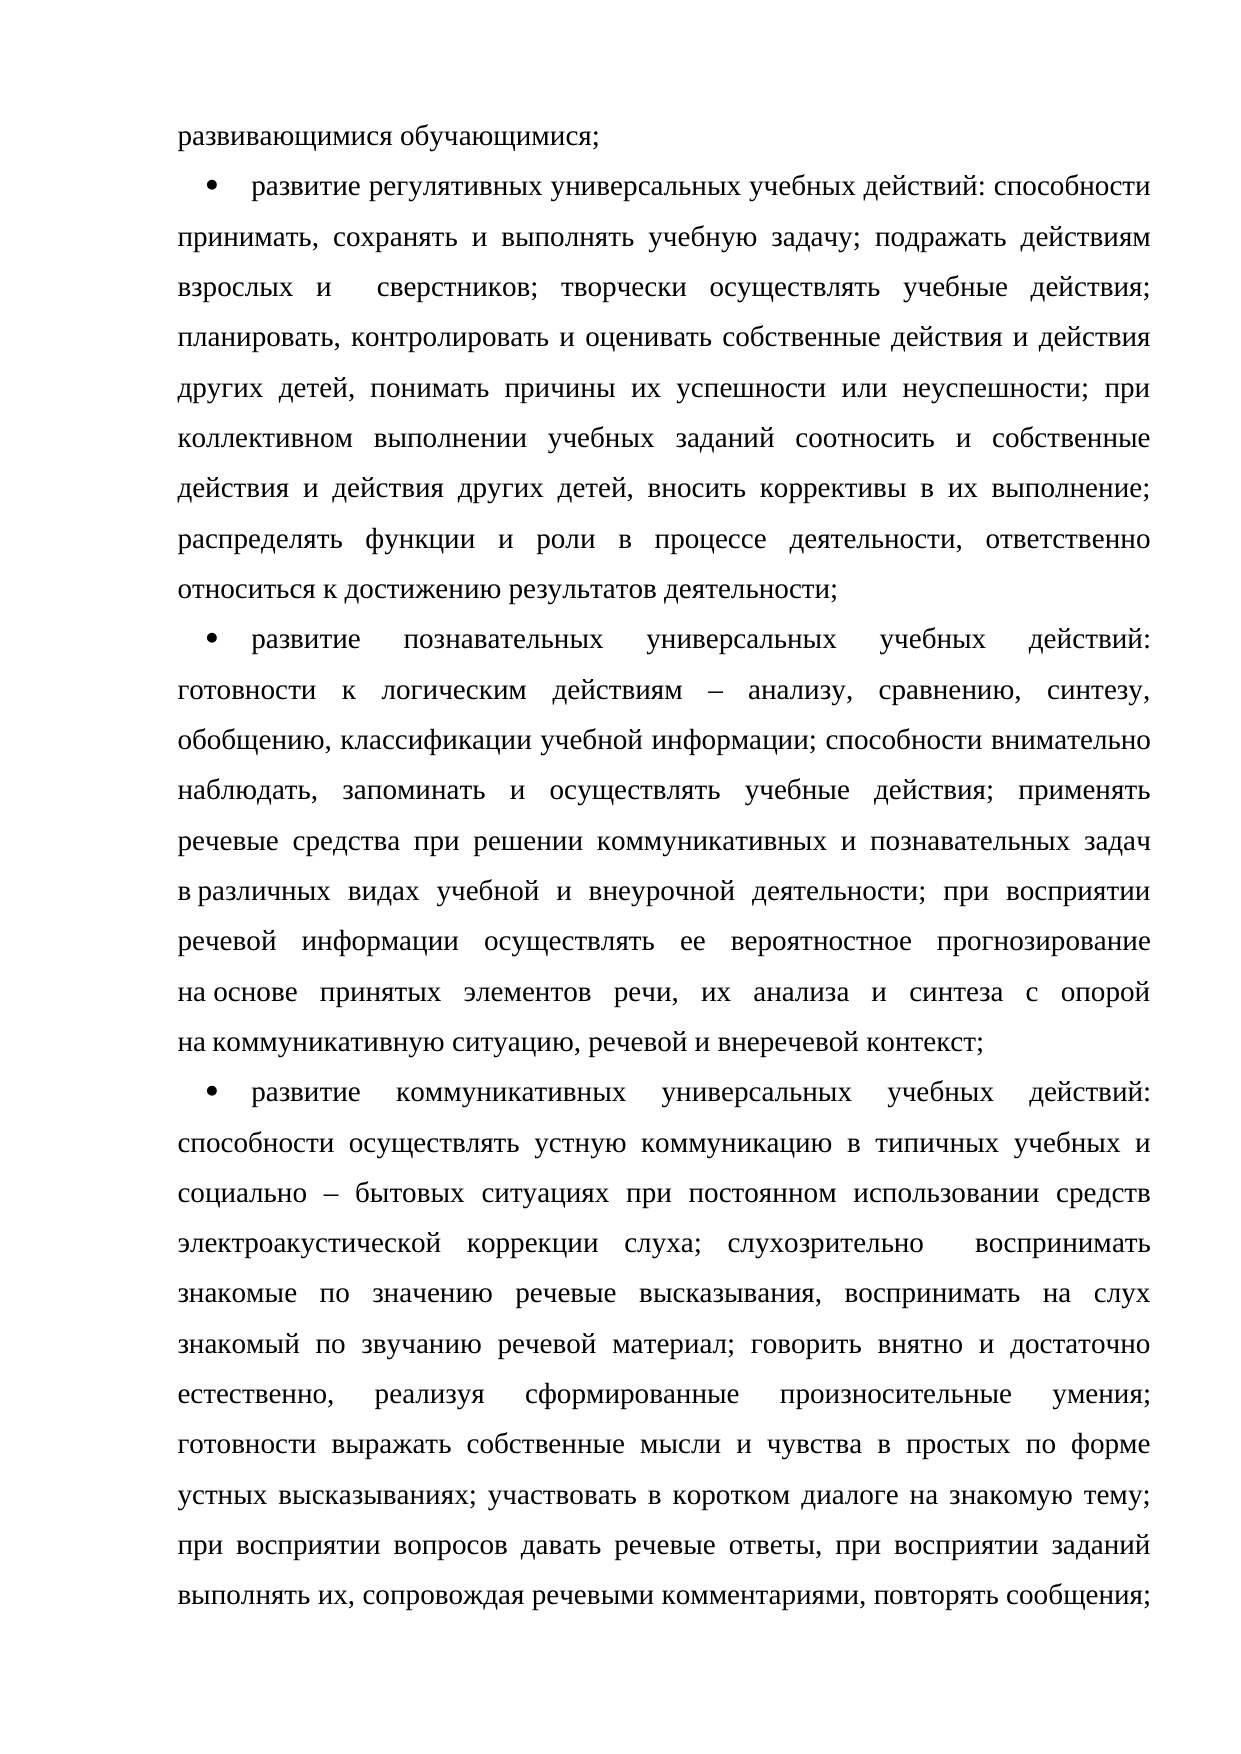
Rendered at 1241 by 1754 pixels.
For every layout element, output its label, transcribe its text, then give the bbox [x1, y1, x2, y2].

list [177, 1074, 1152, 1611]
list развитие познавательных универсальных учебных действий: готовности к логическим действиям – анализу, сравнению, синтезу, обобщению, классификации учебной информации; способности внимательно наблюдать, запоминать и осуществлять учебные действия; применять речевые средства при решении коммуникативных и познавательных задач в различных видах учебной и внеурочной деятельности; при восприятии речевой информации осуществлять ее вероятностное прогнозирование на основе принятых элементов речи, их анализа и синтеза с опорой на коммуникативную ситуацию, речевой и внеречевой контекст; [177, 621, 1152, 1057]
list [177, 118, 1152, 152]
list развитие регулятивных универсальных учебных действий: способности принимать, сохранять и выполнять учебную задачу; подражать действиям взрослых и сверстников; творчески осуществлять учебные действия; планировать, контролировать и оценивать собственные действия и действия других детей, понимать причины их успешности или неуспешности; при коллективном выполнении учебных заданий соотносить и собственные действия и действия других детей, вносить коррективы в их выполнение; распределять функции и роли в процессе деятельности, ответственно относиться к достижению результатов деятельности; [177, 168, 1152, 604]
